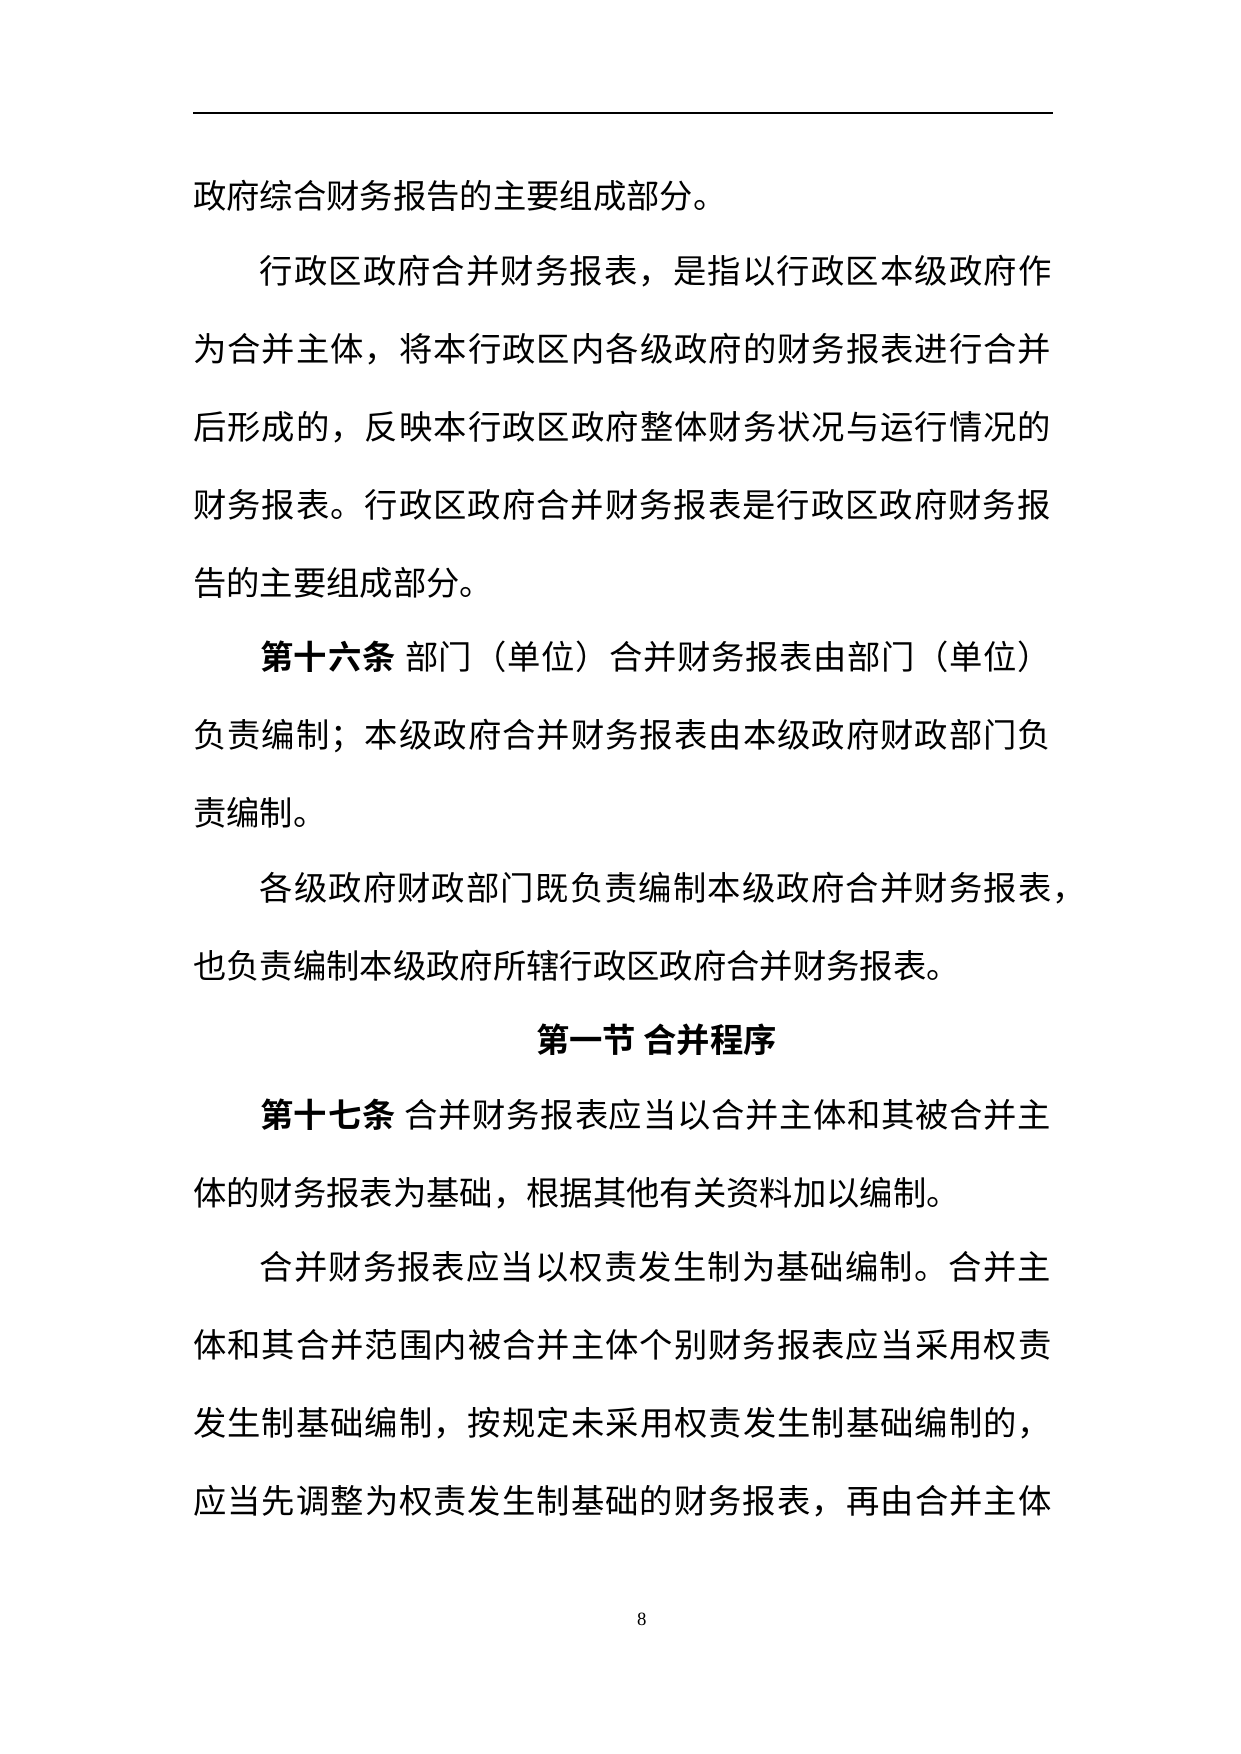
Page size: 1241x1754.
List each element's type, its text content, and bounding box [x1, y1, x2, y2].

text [193, 162, 1053, 227]
text 第一节 合并程序 [193, 1006, 1053, 1071]
text 第十七条 合并财务报表应当以合并主体和其被合并主体的财务报表为基础，根据其他有关资料加以编制。 [193, 1080, 1053, 1223]
text 各级政府财政部门既负责编制本级政府合并财务报表，也负责编制本级政府所辖行政区政府合并财务报表。 [193, 853, 1053, 996]
text 行政区政府合并财务报表，是指以行政区本级政府作为合并主体，将本行政区内各级政府的财务报表进行合并后形成的，反映本行政区政府整体财务状况与运行情况的财务报表。行政区政府合并财务报表是行政区政府财务报告的主要组成部分。 [193, 237, 1053, 613]
text 第十六条 部门（单位）合并财务报表由部门（单位）负责编制；本级政府合并财务报表由本级政府财政部门负责编制。 [193, 623, 1053, 844]
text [193, 1233, 1053, 1532]
